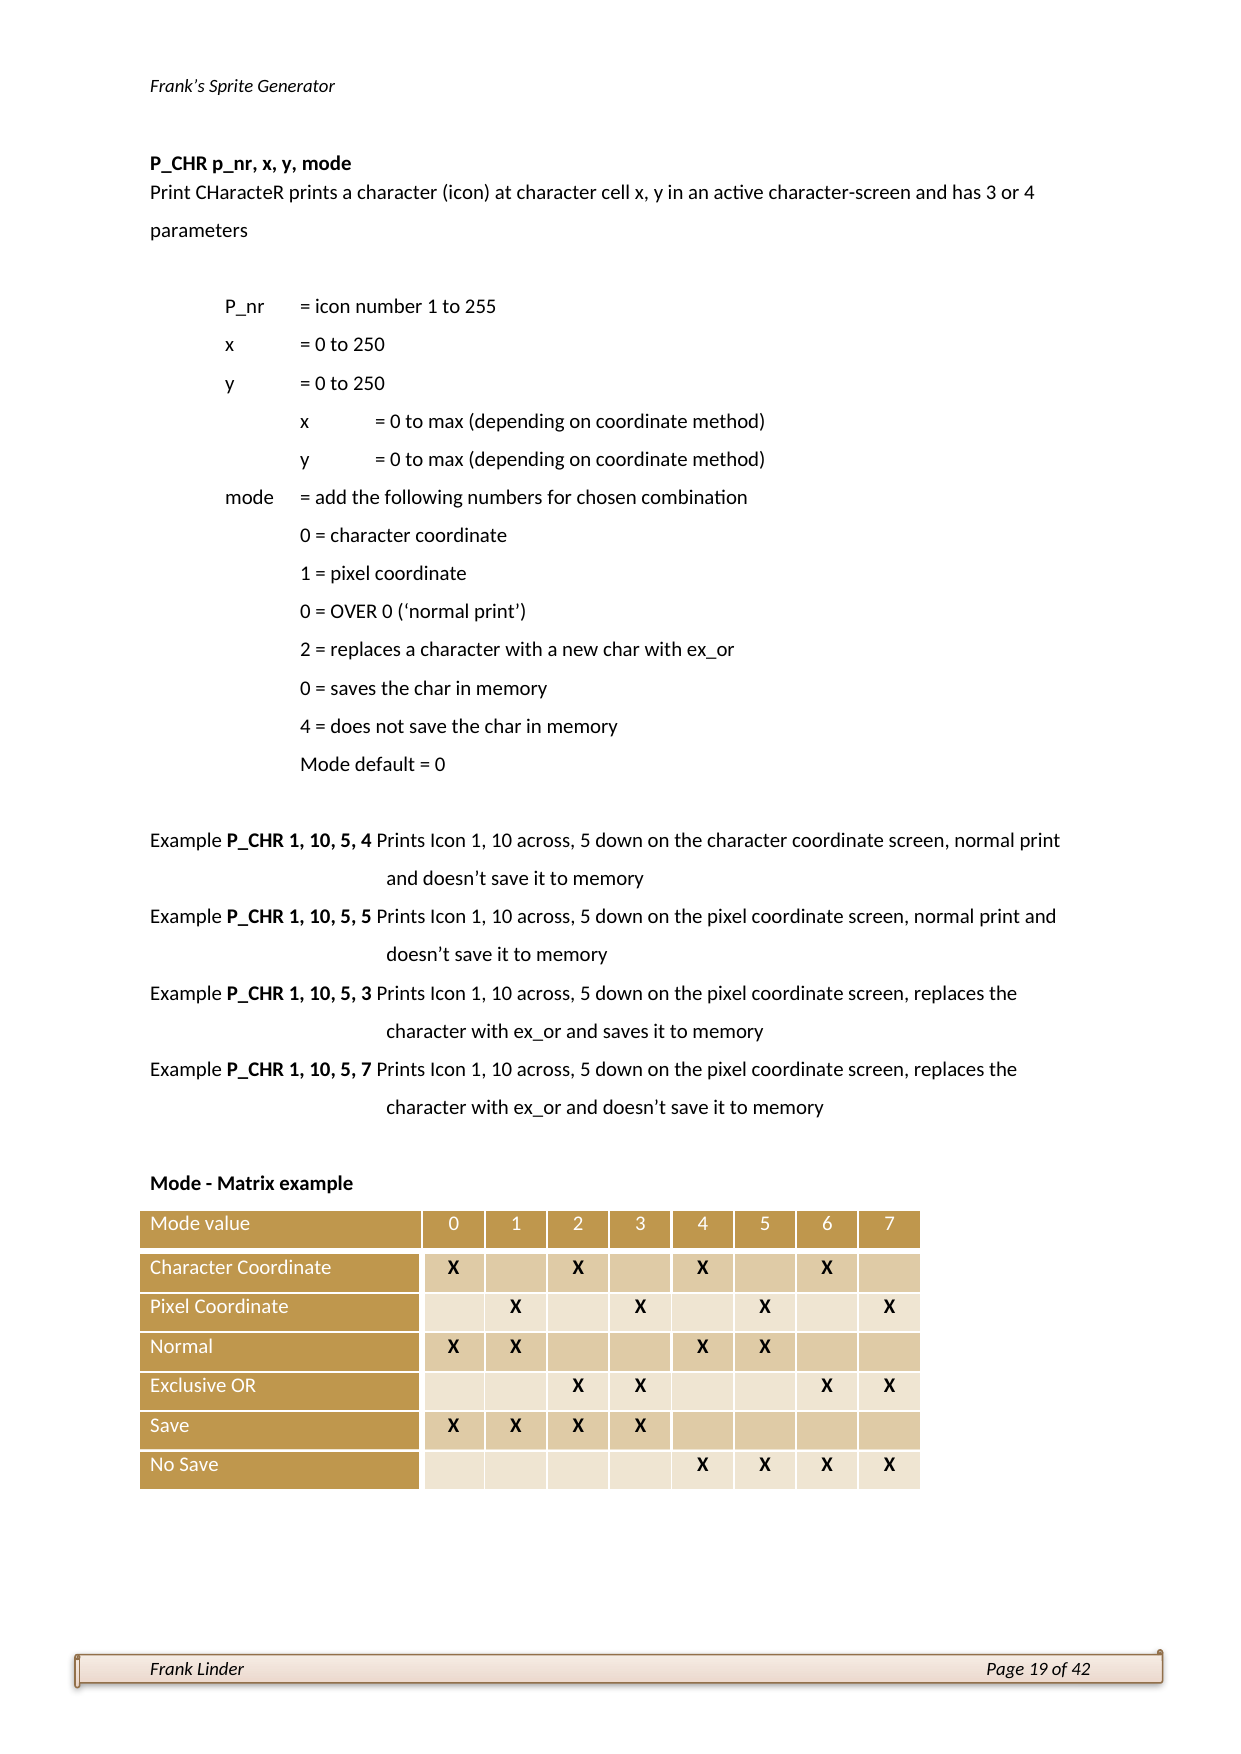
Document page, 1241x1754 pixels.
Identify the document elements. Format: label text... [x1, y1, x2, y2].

text 0 = OVER 0 (‘normal print’) [300, 598, 1090, 624]
text x = 0 to 250 [150, 332, 1090, 357]
table_cell [859, 1254, 920, 1292]
table_header 6 [797, 1211, 857, 1248]
table_header 3 [610, 1211, 670, 1248]
table_header 0 [423, 1211, 484, 1248]
table_cell [486, 1254, 546, 1292]
table_cell X [673, 1254, 733, 1292]
table_cell X [610, 1373, 671, 1410]
table_cell [610, 1254, 670, 1292]
table_cell [735, 1254, 795, 1292]
text Mode - Matrix example [150, 1170, 1090, 1196]
table_cell X [797, 1373, 857, 1410]
table_cell X [797, 1254, 857, 1292]
text 1 = pixel coordinate [300, 560, 1090, 586]
text Example P_CHR 1, 10, 5, 5 Prints Icon 1, 10 across, 5 down on the pixel coordinate screen, normal print and doesn’t save it to memory [150, 903, 1090, 967]
table_header 2 [548, 1211, 608, 1248]
table_cell X [610, 1412, 670, 1449]
text 2 = replaces a character with a new char with ex_or [300, 637, 1090, 662]
table_cell X [425, 1254, 484, 1292]
table_cell [672, 1373, 733, 1410]
table_cell No Save [140, 1452, 419, 1489]
table_cell X [859, 1373, 920, 1410]
subtitle P_CHR p_nr, x, y, mode [150, 150, 1090, 175]
text 0 = saves the char in memory [300, 675, 1090, 700]
text Example P_CHR 1, 10, 5, 3 Prints Icon 1, 10 across, 5 down on the pixel coordinate screen, replaces the character with ex_or and saves it to memory [150, 980, 1090, 1043]
table_cell X [548, 1412, 608, 1449]
table_cell [610, 1333, 670, 1371]
table_cell Exclusive OR [140, 1373, 419, 1410]
text Print CHaracteR prints a character (icon) at character cell x, y in an active character-screen and has 3 or 4 parameters [150, 179, 1090, 243]
text P_nr = icon number 1 to 255 [150, 293, 1090, 319]
table_cell X [735, 1294, 795, 1331]
table_cell Save [140, 1412, 419, 1449]
table_header 1 [486, 1211, 546, 1248]
table_cell X [548, 1254, 608, 1292]
table_cell Character Coordinate [140, 1254, 419, 1292]
table_cell [859, 1333, 920, 1371]
table_cell [735, 1412, 795, 1449]
table_cell [735, 1373, 795, 1410]
table_cell X [735, 1333, 795, 1371]
table_cell [797, 1333, 857, 1371]
table_cell X [548, 1373, 608, 1410]
table_cell [859, 1412, 920, 1449]
table_cell [548, 1333, 608, 1371]
table_cell Pixel Coordinate [140, 1294, 419, 1331]
table_cell X [797, 1452, 857, 1489]
table_cell X [859, 1294, 920, 1331]
table_cell [485, 1452, 546, 1489]
table_cell X [486, 1333, 546, 1371]
table_cell X [425, 1333, 484, 1371]
table_cell X [485, 1294, 546, 1331]
text Example P_CHR 1, 10, 5, 4 Prints Icon 1, 10 across, 5 down on the character coordinate screen, normal print and doesn’t save it to memory [150, 827, 1090, 891]
table_cell [485, 1373, 546, 1410]
table_cell [425, 1373, 484, 1410]
table_cell X [672, 1452, 733, 1489]
text 4 = does not save the char in memory [300, 713, 1090, 738]
table_header 7 [859, 1211, 920, 1248]
table_cell [425, 1294, 484, 1331]
text mode = add the following numbers for chosen combination [150, 484, 1090, 509]
text 0 = character coordinate [225, 522, 1090, 548]
table_cell [672, 1294, 733, 1331]
table_header 4 [673, 1211, 733, 1248]
table_cell Normal [140, 1333, 419, 1371]
table_cell [797, 1412, 857, 1449]
table_header Mode value [140, 1211, 421, 1248]
table_cell X [486, 1412, 546, 1449]
table_cell [797, 1294, 857, 1331]
text y = 0 to max (depending on coordinate method) [300, 446, 1090, 471]
table_cell X [673, 1333, 733, 1371]
text y = 0 to 250 [150, 370, 1090, 395]
table_cell [610, 1452, 671, 1489]
table_cell [548, 1294, 608, 1331]
table_cell X [425, 1412, 484, 1449]
table_header 5 [735, 1211, 795, 1248]
table_cell X [859, 1452, 920, 1489]
text x = 0 to max (depending on coordinate method) [300, 408, 1090, 433]
table_cell X [610, 1294, 671, 1331]
table_cell [673, 1412, 733, 1449]
text Example P_CHR 1, 10, 5, 7 Prints Icon 1, 10 across, 5 down on the pixel coordinate screen, replaces the character with ex_or and doesn’t save it to memory [150, 1056, 1090, 1119]
table_cell X [735, 1452, 795, 1489]
text Mode default = 0 [300, 751, 1090, 776]
table_cell [548, 1452, 608, 1489]
table_cell [425, 1452, 484, 1489]
